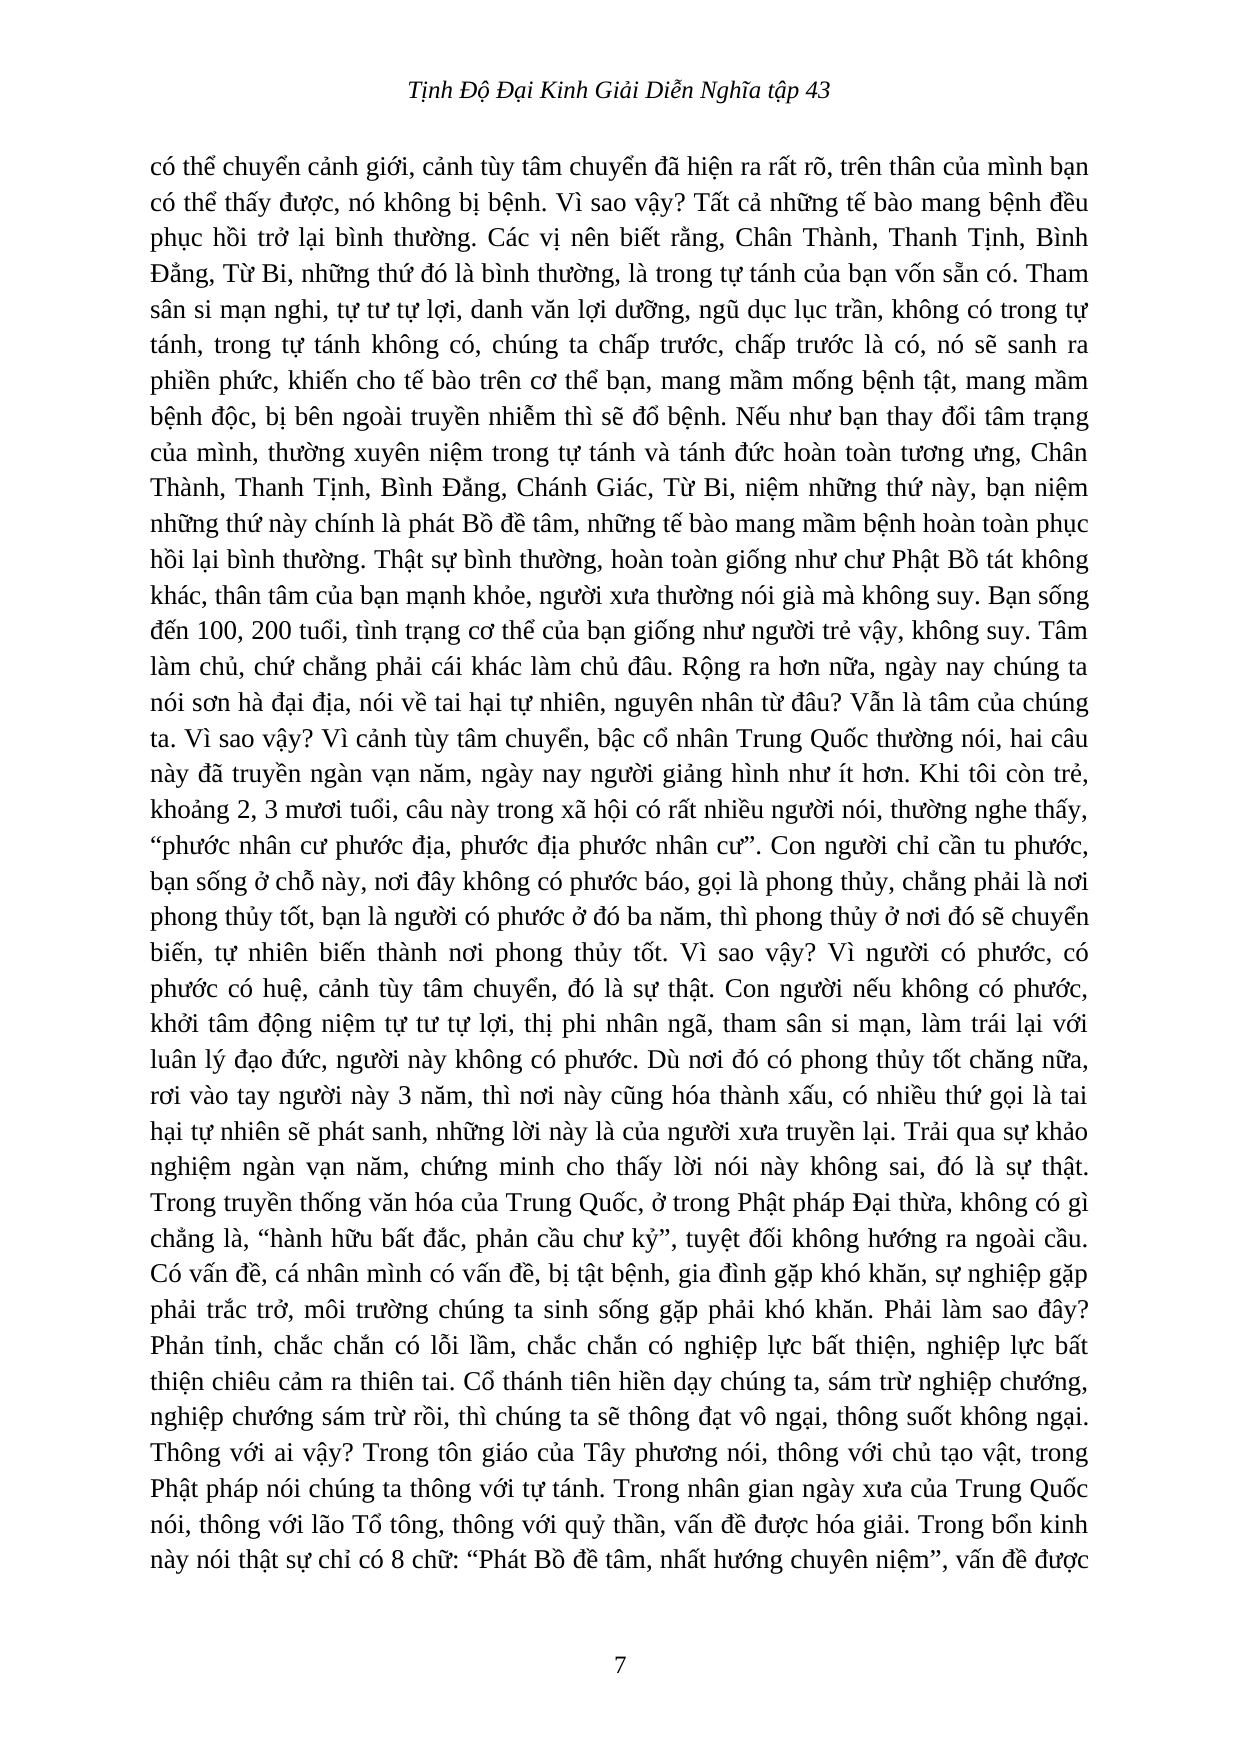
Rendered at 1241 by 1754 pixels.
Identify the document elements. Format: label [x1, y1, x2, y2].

text [150, 150, 1090, 1574]
